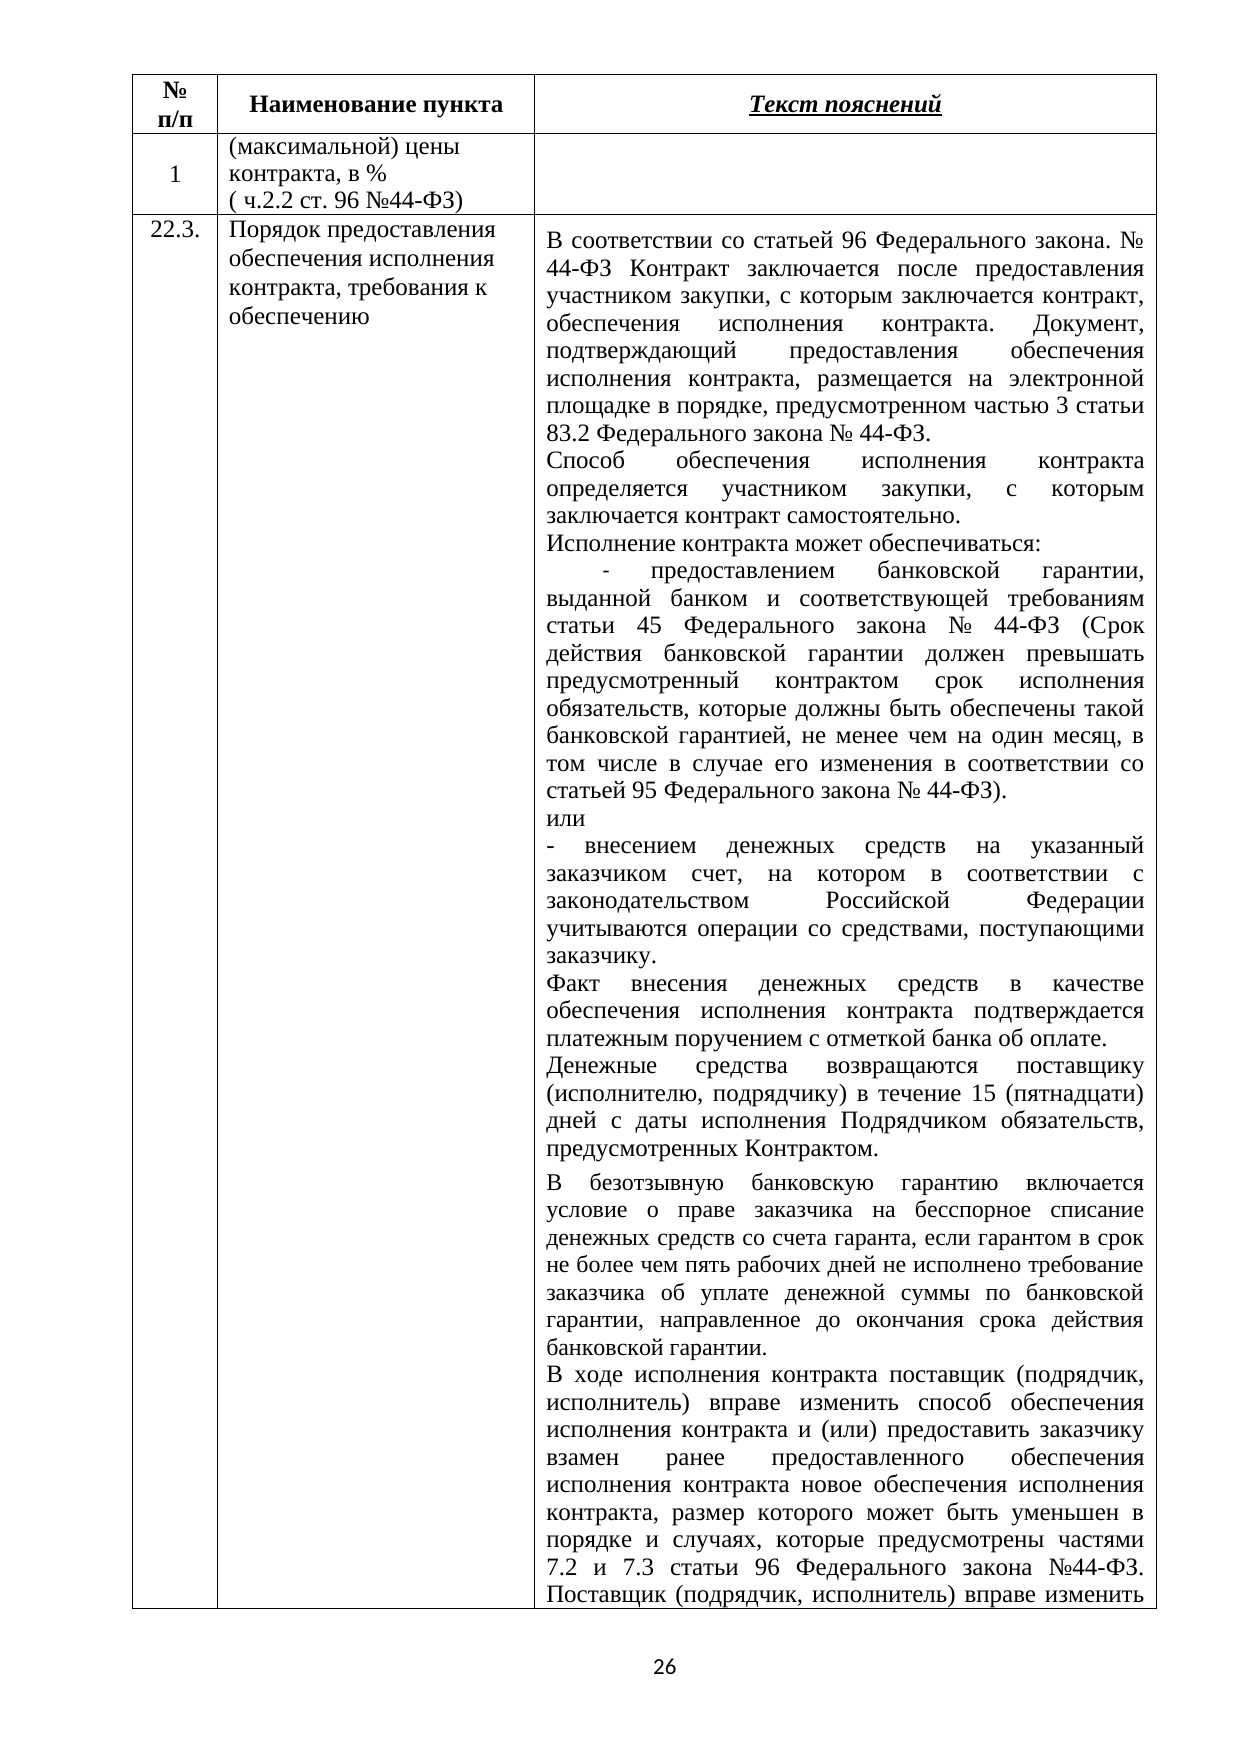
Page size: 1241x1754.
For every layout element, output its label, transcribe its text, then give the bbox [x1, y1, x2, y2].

table_cell 22.3. [133, 215, 217, 1608]
table_header № п/п [133, 75, 217, 132]
table_cell - [535, 134, 1156, 213]
table_header Текст пояснений [535, 75, 1156, 132]
table_cell 22.2.1 [133, 134, 217, 213]
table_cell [535, 215, 1156, 1608]
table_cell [218, 134, 534, 213]
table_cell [218, 215, 534, 1608]
table_header Наименование пункта [218, 75, 534, 132]
